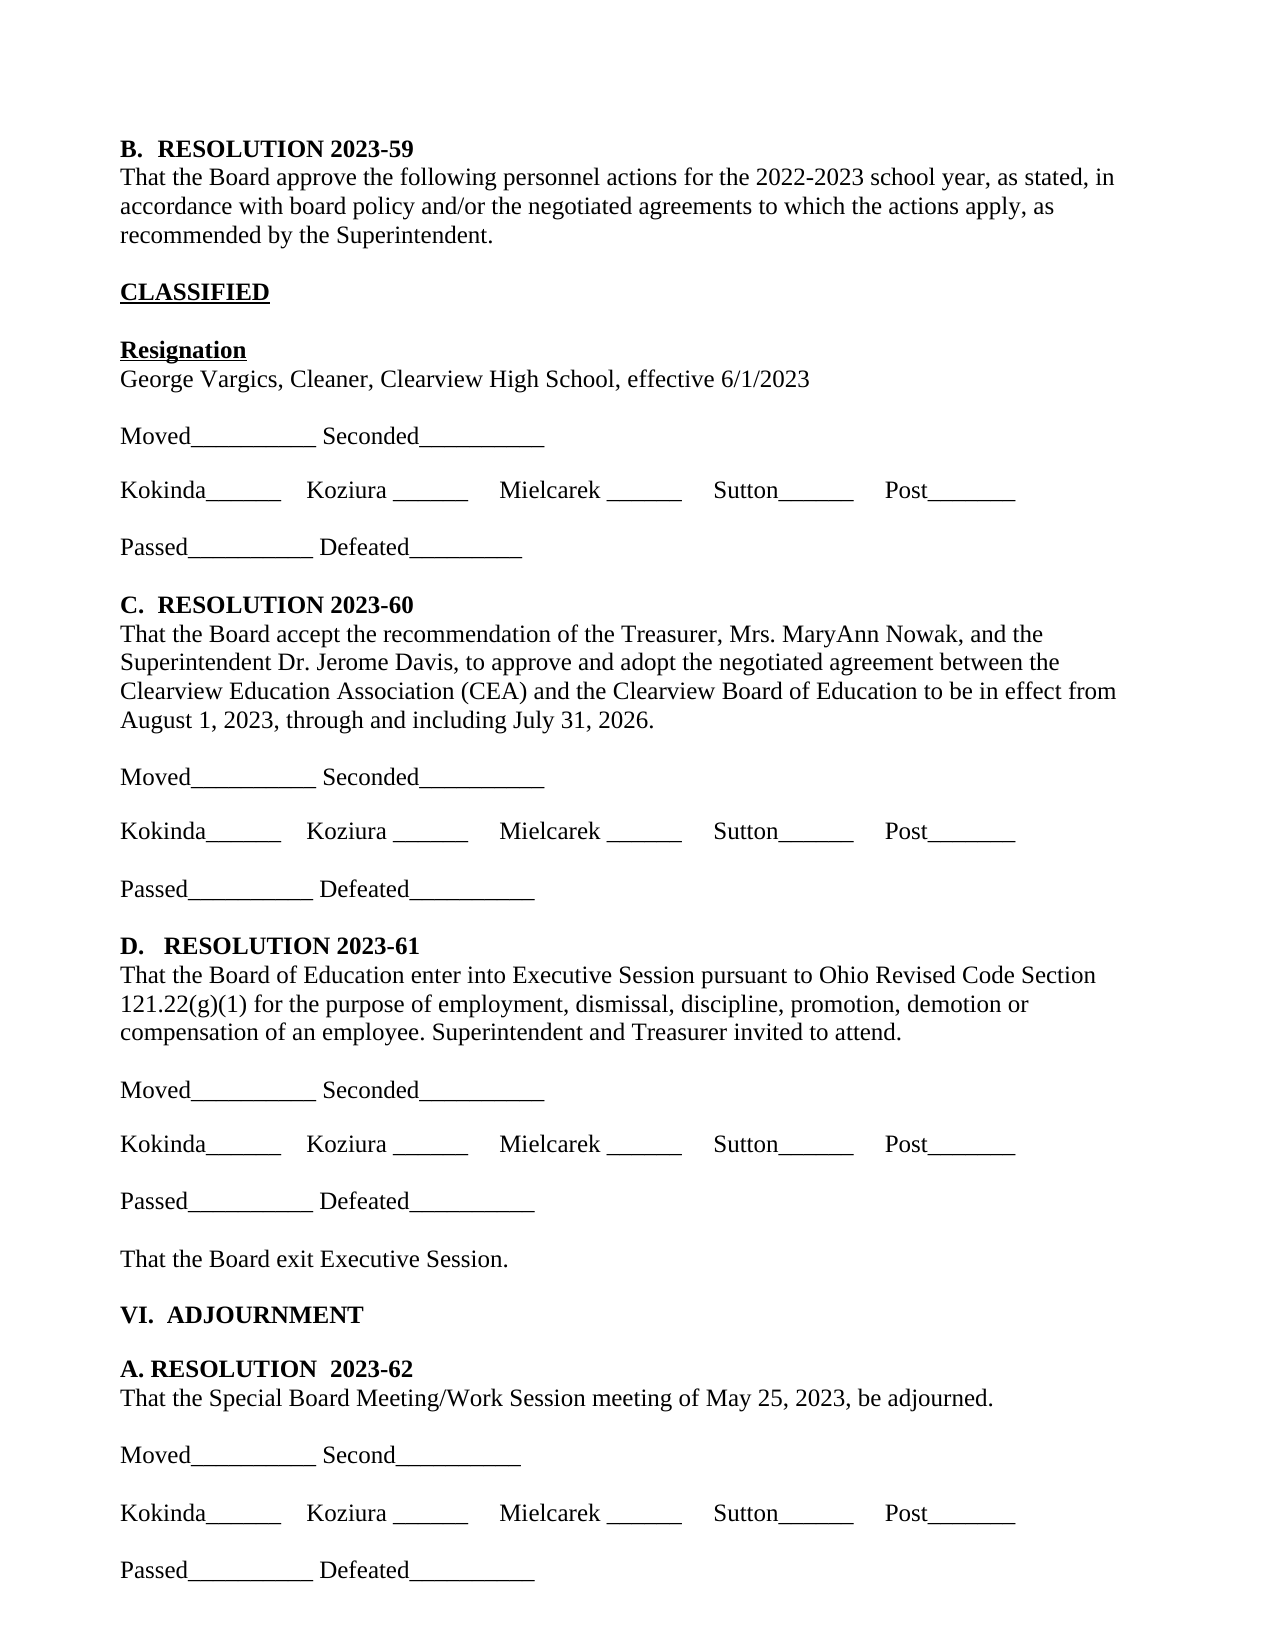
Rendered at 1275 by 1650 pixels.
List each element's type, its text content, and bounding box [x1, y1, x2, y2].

text Kokinda______ Koziura ______ Mielcarek ______ Sutton______ Post_______ [120, 1498, 1155, 1527]
text Moved__________ Second__________ [120, 1441, 1155, 1469]
text Passed__________ Defeated__________ [120, 1556, 1155, 1584]
list That the Board accept the recommendation of the Treasurer, Mrs. MaryAnn Nowak, and the Superintendent Dr. Jerome Davis, to approve and adopt the negotiated agreement between the Clearview Education Association (CEA) and the Clearview Board of Education to be in effect from August 1, 2023, through and including July 31, 2026. [120, 619, 1155, 734]
list RESOLUTION 2023-59 [120, 134, 1155, 162]
list RESOLUTION 2023-61 [120, 931, 1155, 960]
text Kokinda______ Koziura ______ Mielcarek ______ Sutton______ Post_______ [120, 1129, 1155, 1157]
text That the Board of Education enter into Executive Session pursuant to Ohio Revised Code Section 121.22(g)(1) for the purpose of employment, dismissal, discipline, promotion, demotion or compensation of an employee. Superintendent and Treasurer invited to attend. [120, 960, 1155, 1046]
text Passed__________ Defeated__________ [120, 1186, 1155, 1215]
text That the Board exit Executive Session. [120, 1244, 1155, 1272]
list Resignation [120, 335, 1155, 364]
list CLASSIFIED [120, 277, 1155, 306]
list That the Board approve the following personnel actions for the 2022-2023 school year, as stated, in accordance with board policy and/or the negotiated agreements to which the actions apply, as recommended by the Superintendent. [120, 162, 1155, 249]
text Moved__________ Seconded__________ [120, 762, 1155, 791]
list George Vargics, Cleaner, Clearview High School, effective 6/1/2023 [120, 364, 1155, 392]
text Kokinda______ Koziura ______ Mielcarek ______ Sutton______ Post_______ [120, 475, 1155, 504]
list RESOLUTION 2023-60 [120, 590, 1155, 619]
text Passed__________ Defeated_________ [120, 532, 1155, 561]
text Moved__________ Seconded__________ [120, 421, 1155, 450]
text Passed__________ Defeated__________ [120, 874, 1155, 902]
text VI. ADJOURNMENT [120, 1301, 1155, 1329]
text A. RESOLUTION 2023-62 [120, 1354, 1155, 1383]
text That the Special Board Meeting/Work Session meeting of May 25, 2023, be adjourned. [120, 1383, 1155, 1412]
text Moved__________ Seconded__________ [120, 1075, 1155, 1104]
text Kokinda______ Koziura ______ Mielcarek ______ Sutton______ Post_______ [120, 816, 1155, 845]
